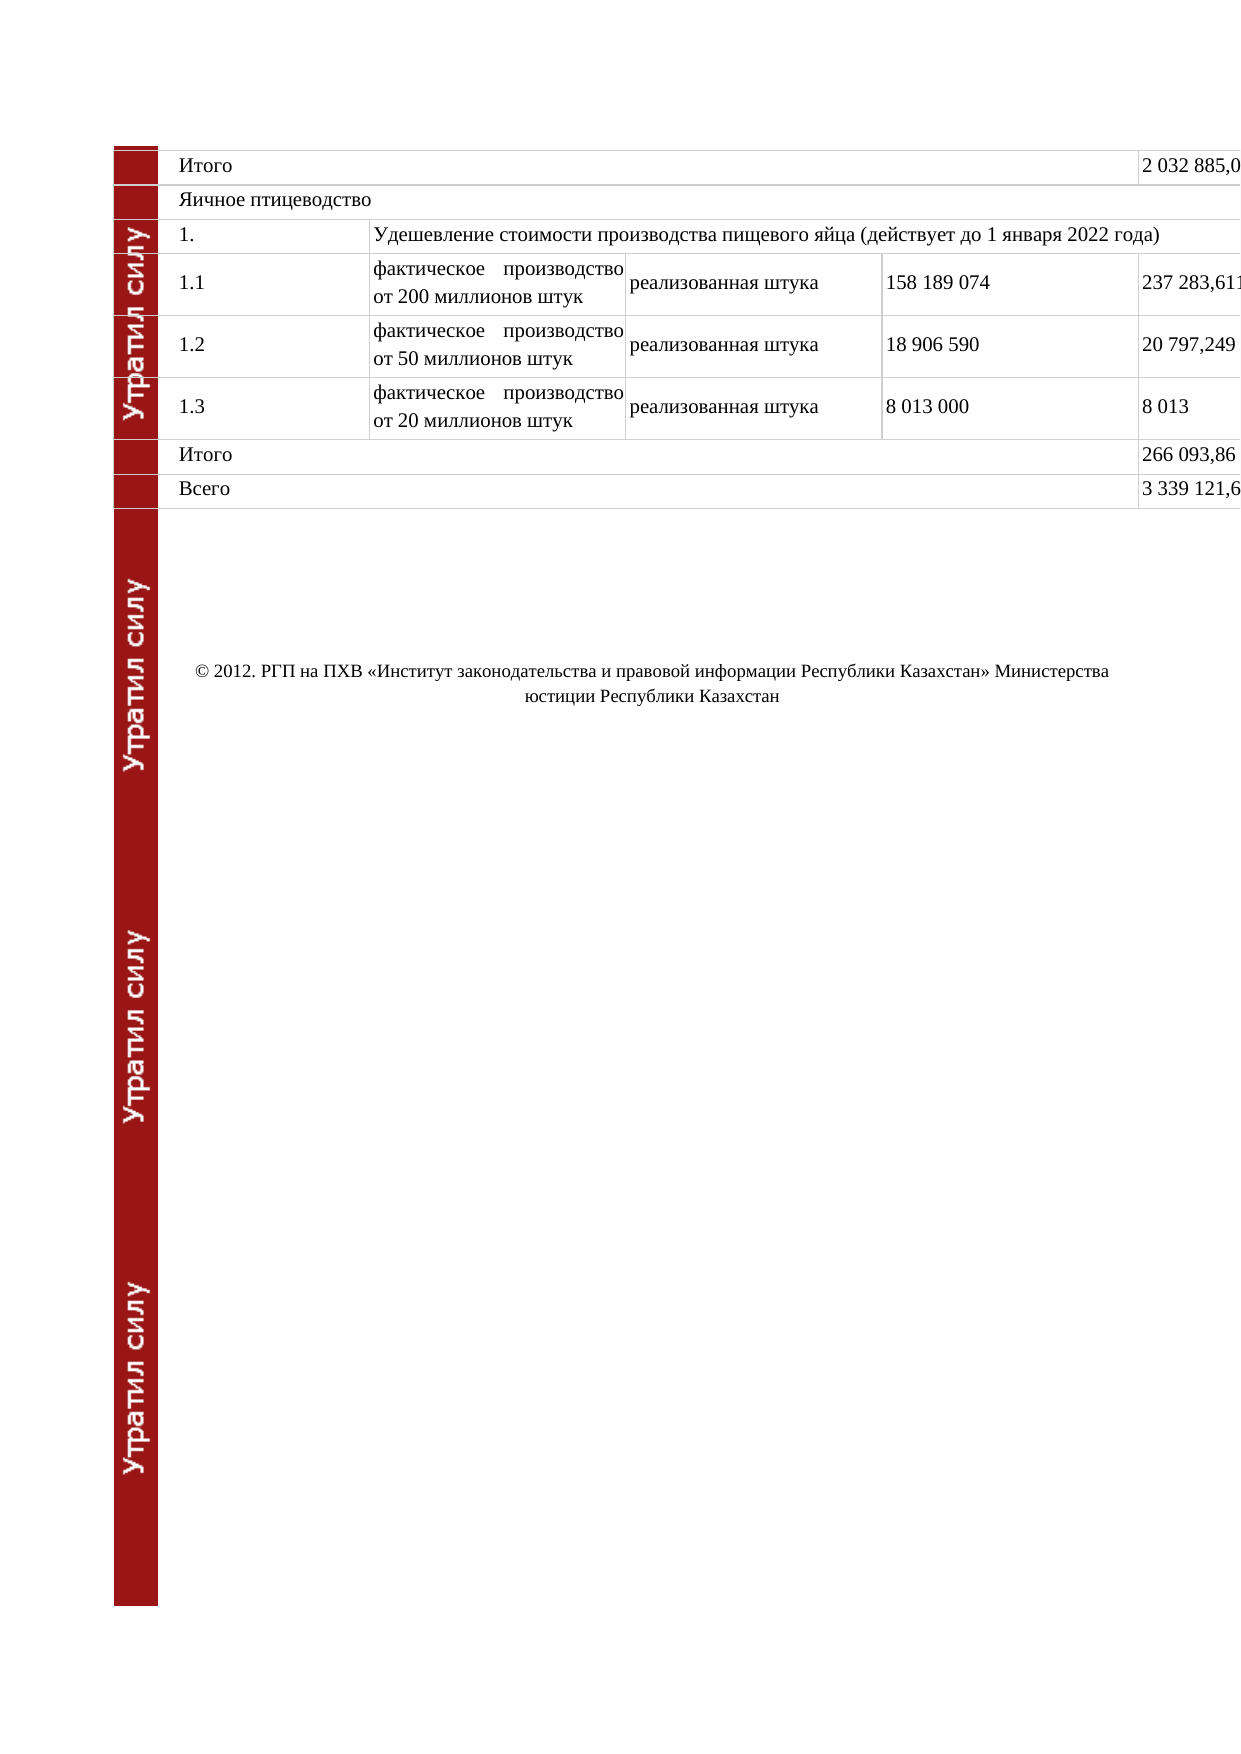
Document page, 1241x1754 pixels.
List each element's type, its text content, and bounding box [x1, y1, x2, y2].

table_cell Яичное птицеводство [114, 186, 1240, 219]
table_cell реализованная штука [626, 378, 881, 439]
table_cell 158 189 074 [883, 254, 1138, 315]
table_cell 3 339 121,6 [1139, 475, 1240, 508]
text © 2012. РГП на ПХВ «Институт законодательства и правовой информации Республики Казахстан» Министерства юстиции Республики Казахстан [112, 660, 1128, 706]
picture [114, 146, 158, 150]
picture [114, 706, 158, 1606]
table_cell 2 032 885,06 [1139, 151, 1240, 184]
table_cell 266 093,86 [1139, 440, 1240, 473]
table_cell фактическое производство от 20 миллионов штук [370, 378, 625, 439]
table_cell фактическое производство от 200 миллионов штук [370, 254, 625, 315]
table_cell Всего [114, 475, 1138, 508]
table_cell 8 013 000 [883, 378, 1138, 439]
table_cell 1.2 [114, 316, 369, 377]
table_cell 237 283,611 [1139, 254, 1240, 315]
table_cell 8 013 [1139, 378, 1240, 439]
table_cell реализованная штука [626, 316, 881, 377]
table_cell Удешевление стоимости производства пищевого яйца (действует до 1 января 2022 года) [370, 220, 1240, 253]
table_cell Итого [114, 151, 1138, 184]
table_cell 18 906 590 [883, 316, 1138, 377]
table_cell 20 797,249 [1139, 316, 1240, 377]
table_cell 1. [114, 220, 369, 253]
table_cell фактическое производство от 50 миллионов штук [370, 316, 625, 377]
table_cell реализованная штука [626, 254, 881, 315]
table_cell 1.3 [114, 378, 369, 439]
table_cell 1.1 [114, 254, 369, 315]
picture [114, 509, 158, 660]
table_cell Итого [114, 440, 1138, 473]
